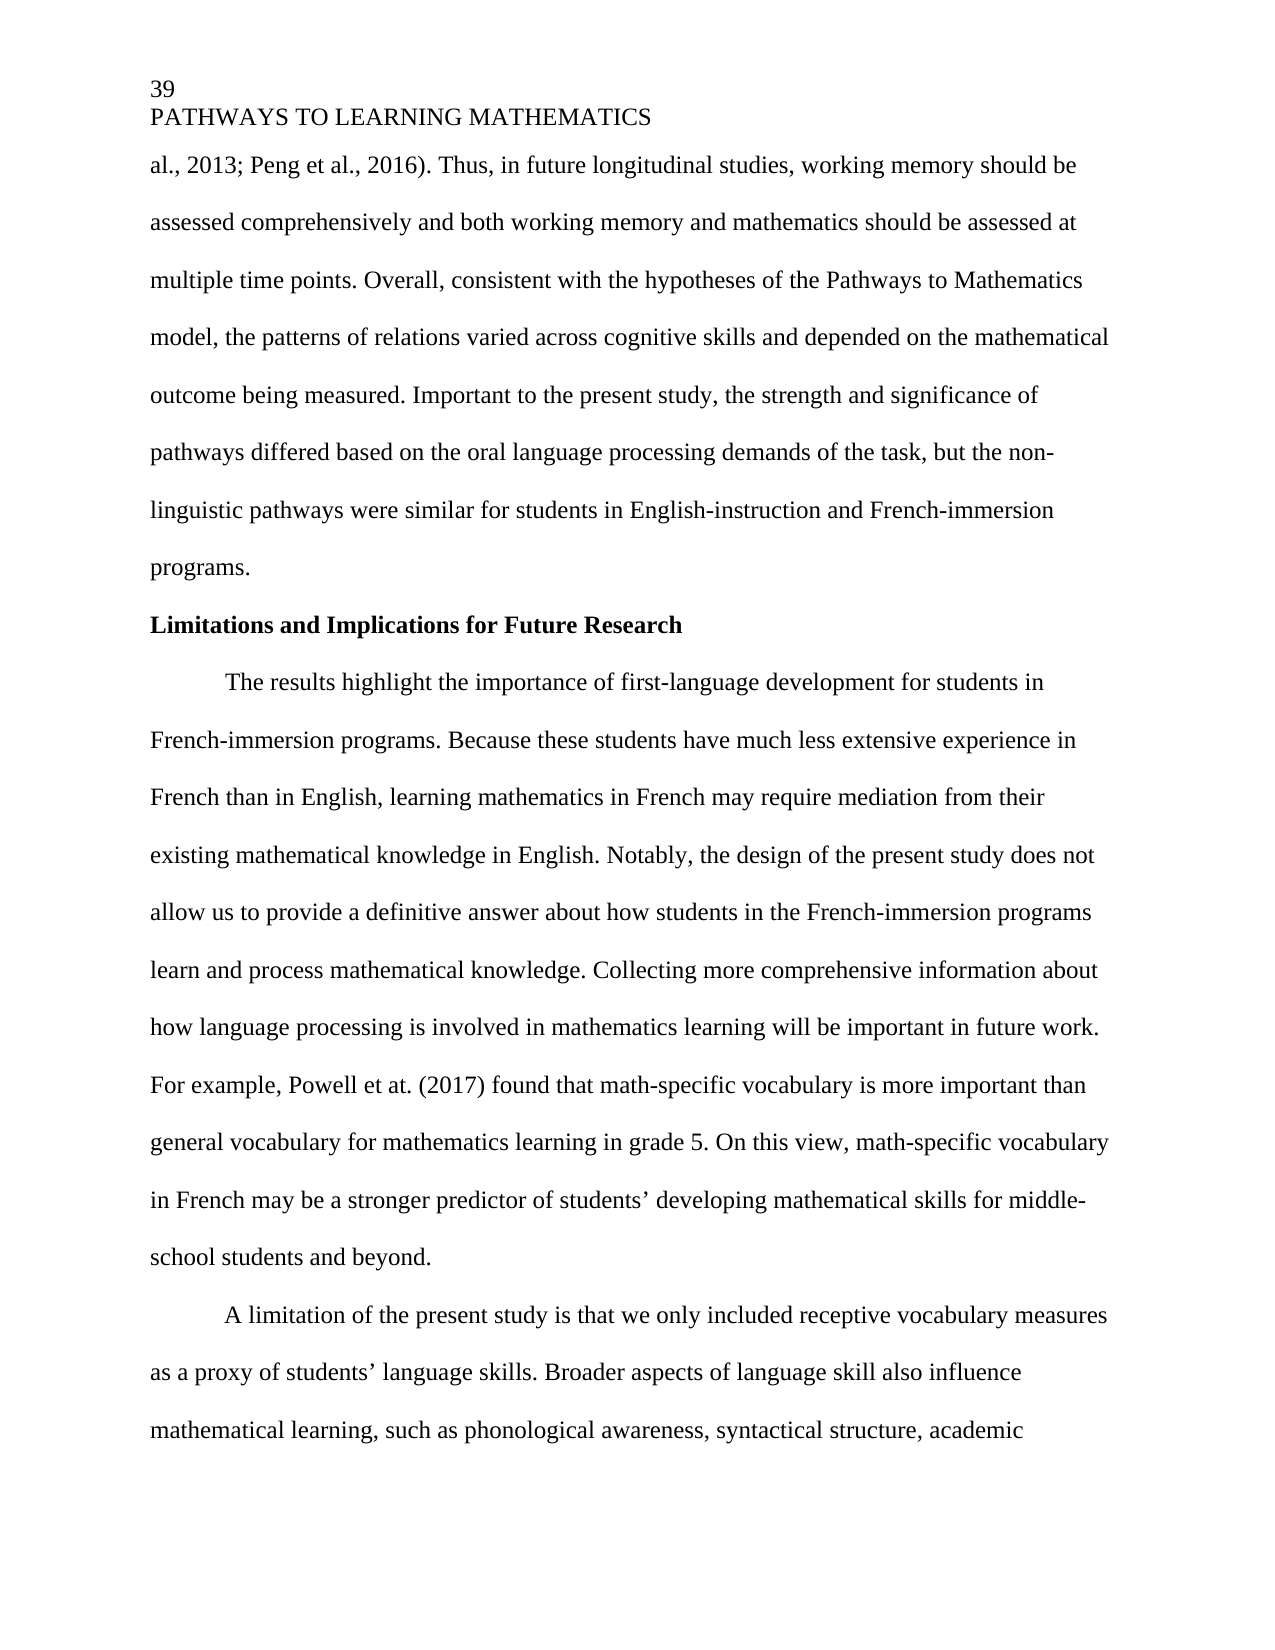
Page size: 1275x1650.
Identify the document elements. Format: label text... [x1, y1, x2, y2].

text The results highlight the importance of first-language development for students in French-immersion programs. Because these students have much less extensive experience in French than in English, learning mathematics in French may require mediation from their existing mathematical knowledge in English. Notably, the design of the present study does not allow us to provide a definitive answer about how students in the French-immersion programs learn and process mathematical knowledge. Collecting more comprehensive information about how language processing is involved in mathematics learning will be important in future work. For example, Powell et at. (2017) found that math-specific vocabulary is more important than general vocabulary for mathematics learning in grade 5. On this view, math-specific vocabulary in French may be a stronger predictor of students’ developing mathematical skills for middle-school students and beyond. [150, 667, 1125, 1271]
text Limitations and Implications for Future Research [150, 610, 1125, 639]
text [150, 1300, 1125, 1444]
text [150, 150, 1125, 581]
